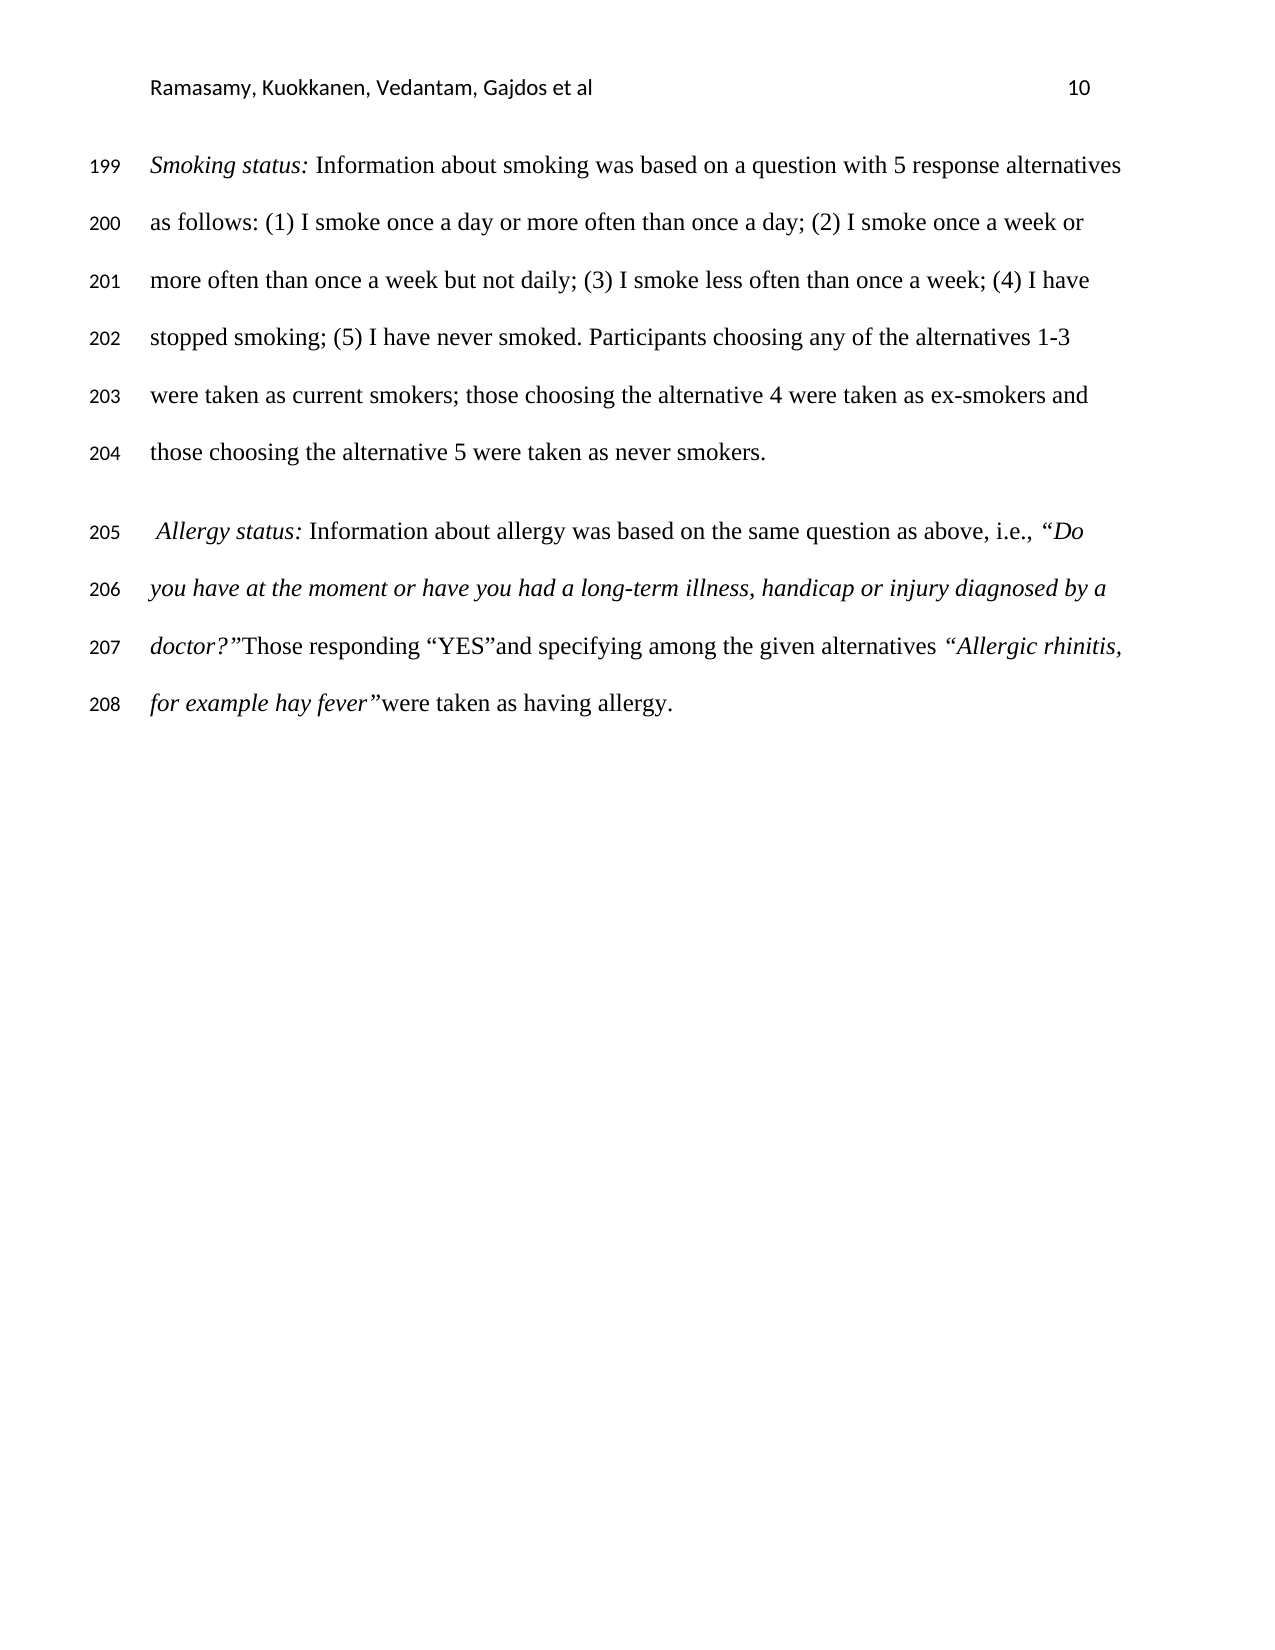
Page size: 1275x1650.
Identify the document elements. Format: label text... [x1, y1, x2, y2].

text Allergy status: Information about allergy was based on the same question as above, i.e., “Do you have at the moment or have you had a long-term illness, handicap or injury diagnosed by a doctor?”Those responding “YES”and specifying among the given alternatives “Allergic rhinitis, for example hay fever”were taken as having allergy. [150, 516, 1125, 717]
text Smoking status: Information about smoking was based on a question with 5 response alternatives as follows: (1) I smoke once a day or more often than once a day; (2) I smoke once a week or more often than once a week but not daily; (3) I smoke less often than once a week; (4) I have stopped smoking; (5) I have never smoked. Participants choosing any of the alternatives 1-3 were taken as current smokers; those choosing the alternative 4 were taken as ex-smokers and those choosing the alternative 5 were taken as never smokers. [150, 150, 1125, 466]
